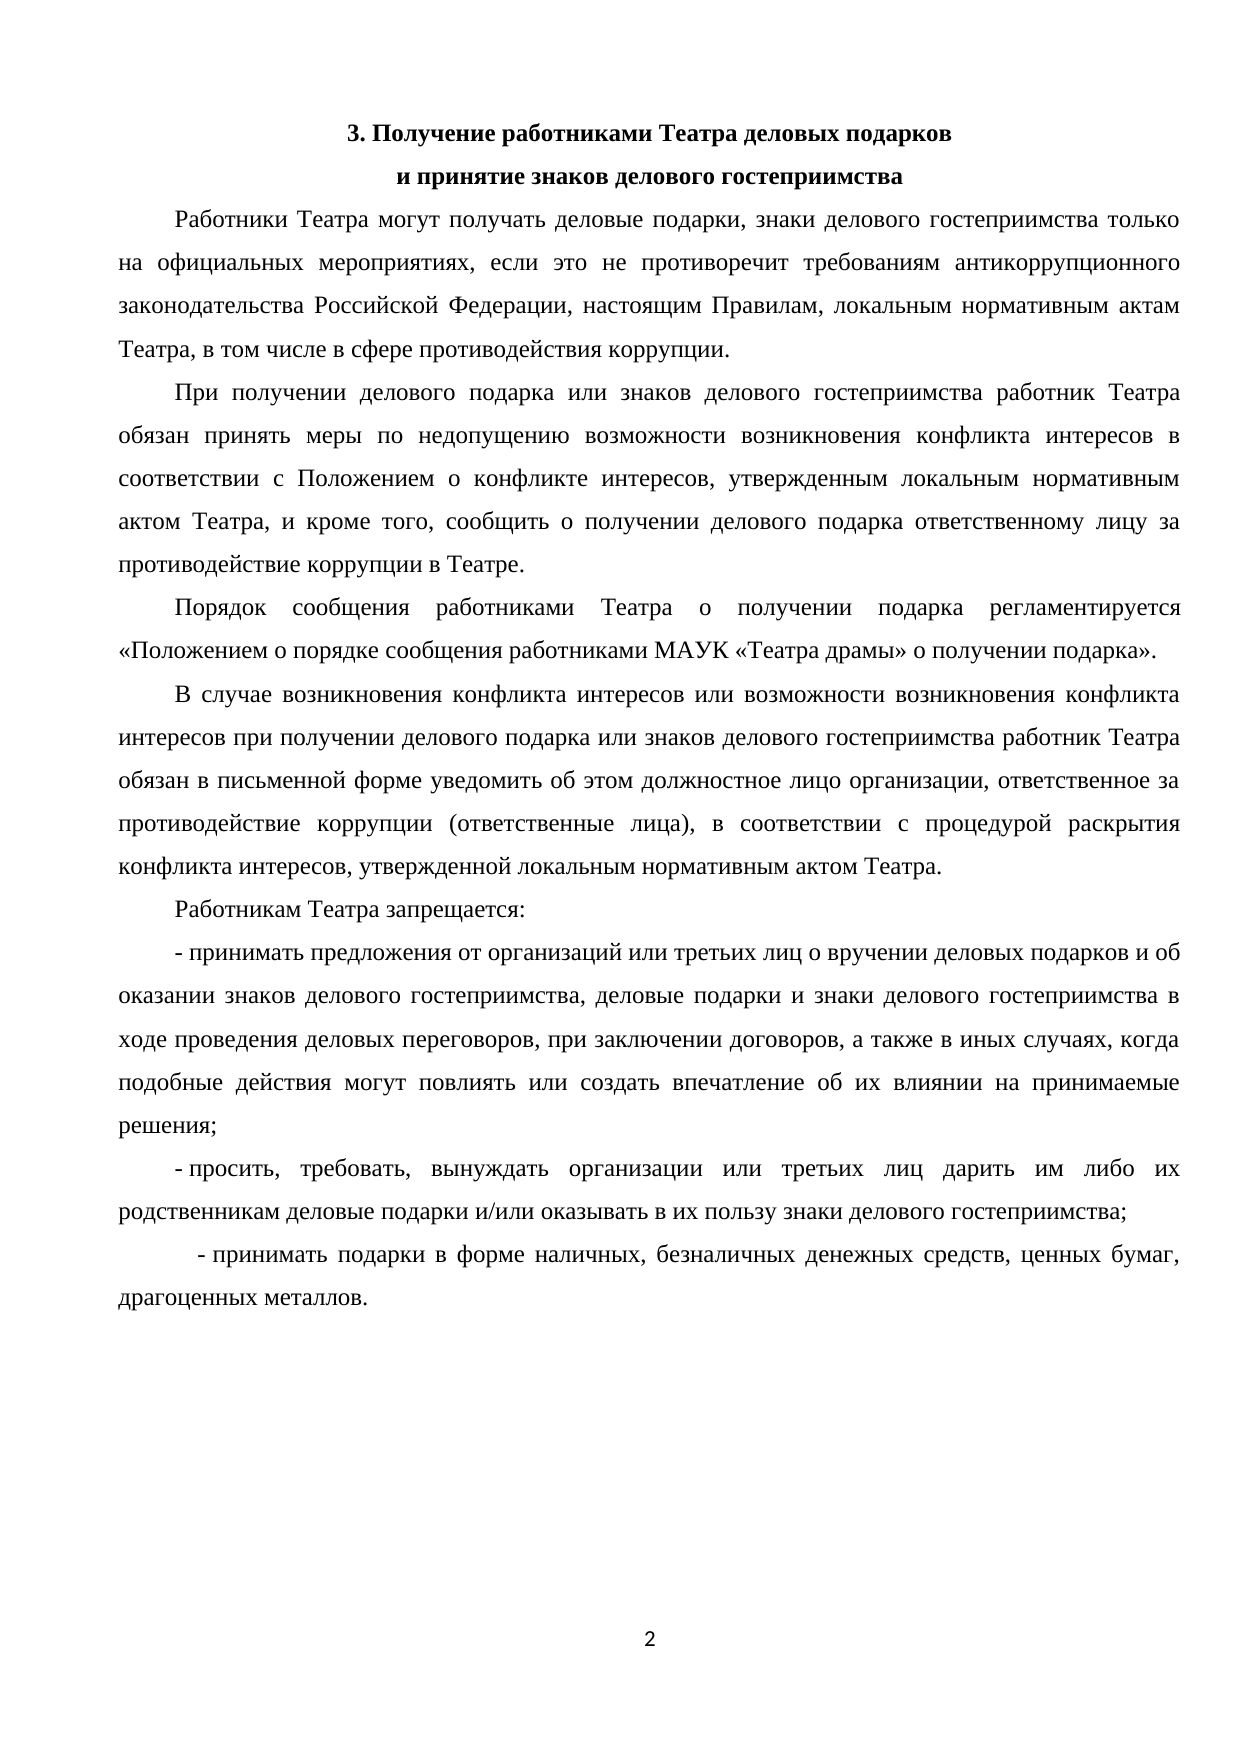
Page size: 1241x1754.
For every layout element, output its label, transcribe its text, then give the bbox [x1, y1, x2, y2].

text Работникам Театра запрещается: [118, 894, 1181, 923]
text - просить, требовать, вынуждать организации или третьих лиц дарить им либо их родственникам деловые подарки и/или оказывать в их пользу знаки делового гостеприимства; [118, 1153, 1181, 1225]
text - принимать подарки в форме наличных, безналичных денежных средств, ценных бумаг, драгоценных металлов. [118, 1239, 1181, 1311]
text и принятие знаков делового гостеприимства [118, 161, 1181, 190]
text При получении делового подарка или знаков делового гостеприимства работник Театра обязан принять меры по недопущению возможности возникновения конфликта интересов в соответствии с Положением о конфликте интересов, утвержденным локальным нормативным актом Театра, и кроме того, сообщить о получении делового подарка ответственному лицу за противодействие коррупции в Театре. [118, 377, 1181, 578]
text В случае возникновения конфликта интересов или возможности возникновения конфликта интересов при получении делового подарка или знаков делового гостеприимства работник Театра обязан в письменной форме уведомить об этом должностное лицо организации, ответственное за противодействие коррупции (ответственные лица), в соответствии с процедурой раскрытия конфликта интересов, утвержденной локальным нормативным актом Театра. [118, 679, 1181, 880]
text - принимать предложения от организаций или третьих лиц о вручении деловых подарков и об оказании знаков делового гостеприимства, деловые подарки и знаки делового гостеприимства в ходе проведения деловых переговоров, при заключении договоров, а также в иных случаях, когда подобные действия могут повлиять или создать впечатление об их влиянии на принимаемые решения; [118, 937, 1181, 1139]
text Порядок сообщения работниками Театра о получении подарка регламентируется «Положением о порядке сообщения работниками МАУК «Театра драмы» о получении подарка». [118, 592, 1181, 664]
text Работники Театра могут получать деловые подарки, знаки делового гостеприимства только на официальных мероприятиях, если это не противоречит требованиям антикоррупционного законодательства Российской Федерации, настоящим Правилам, локальным нормативным актам Театра, в том числе в сфере противодействия коррупции. [118, 204, 1181, 362]
text 3. Получение работниками Театра деловых подарков [118, 118, 1181, 147]
